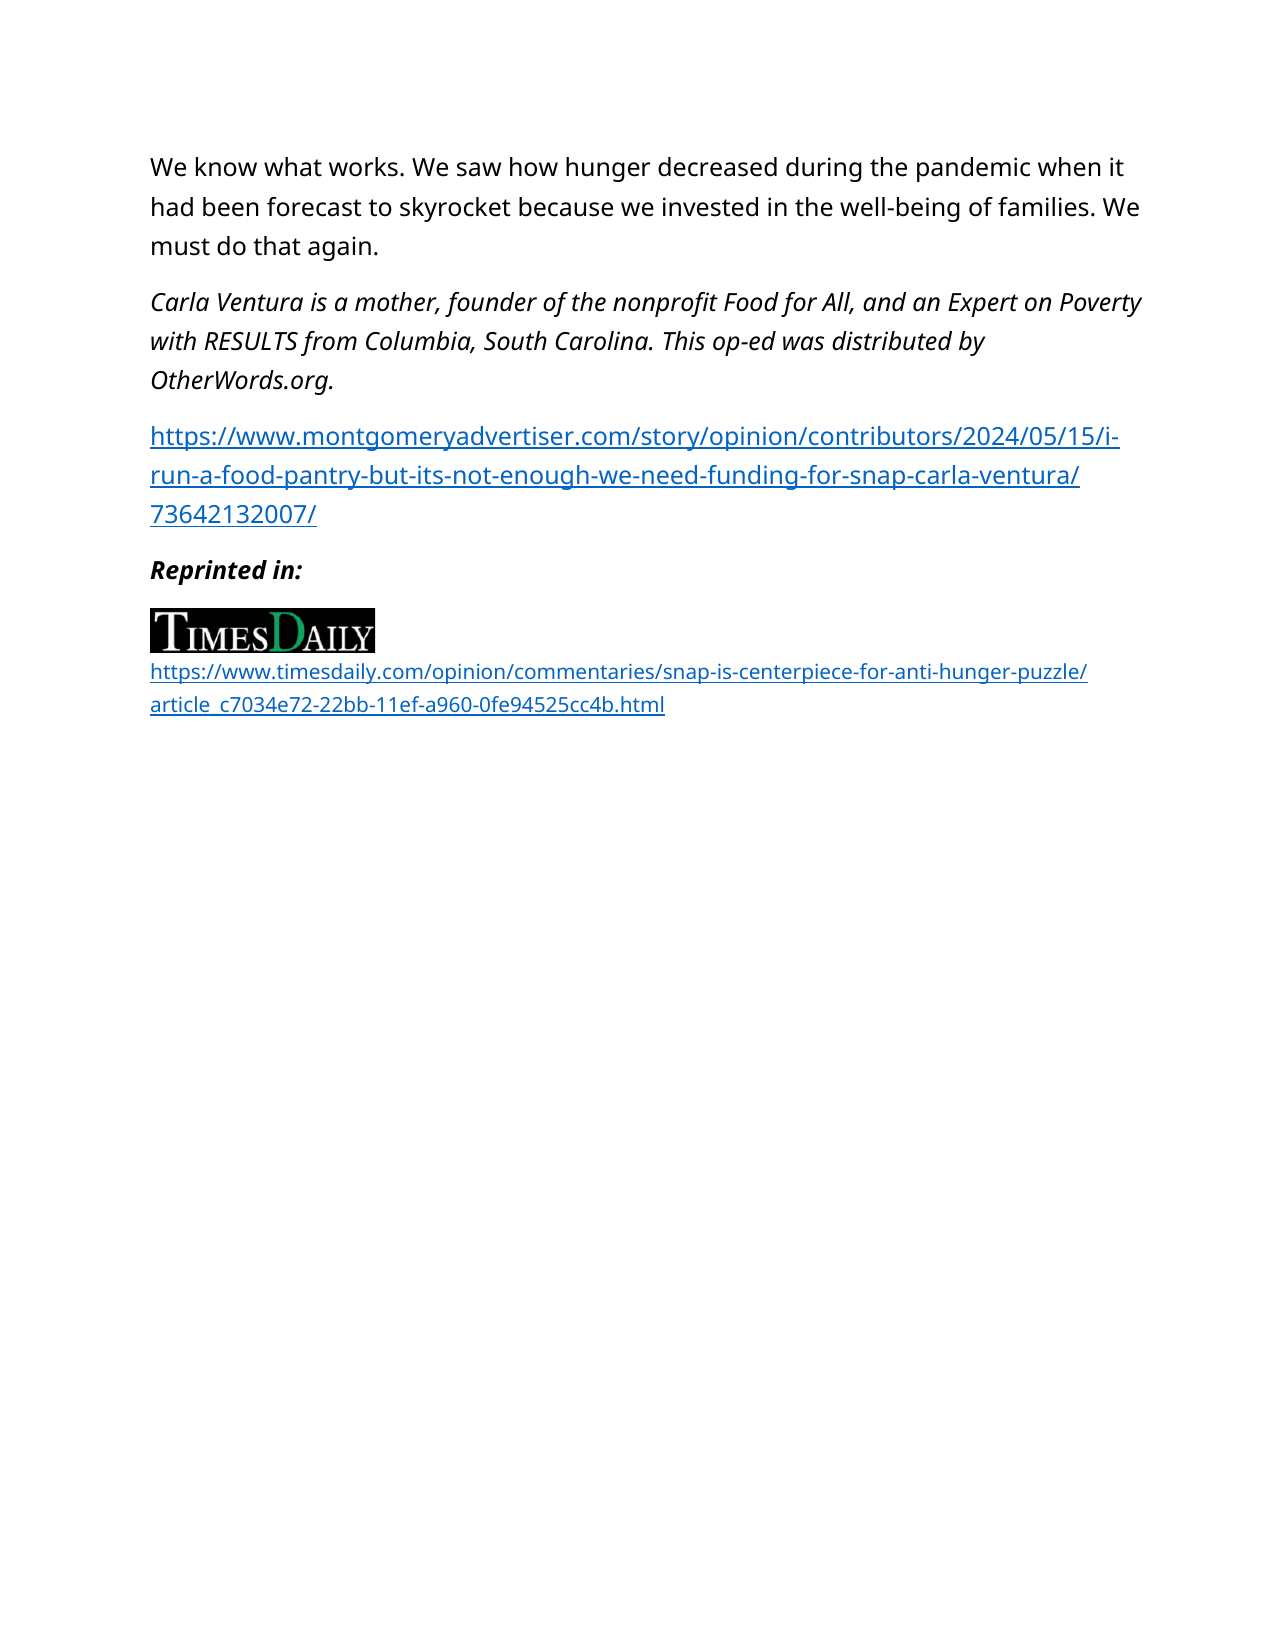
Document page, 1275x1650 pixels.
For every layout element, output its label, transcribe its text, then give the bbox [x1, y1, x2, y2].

text Reprinted in: [150, 552, 1155, 587]
picture [150, 608, 375, 653]
text We know what works. We saw how hunger decreased during the pandemic when it had been forecast to skyrocket because we invested in the well-being of families. We must do that again. [150, 150, 1155, 262]
text Carla Ventura is a mother, founder of the nonprofit Food for All, and an Expert on Poverty with RESULTS from Columbia, South Carolina. This op-ed was distributed by OtherWords.org. [150, 284, 1155, 397]
text https://www.timesdaily.com/opinion/commentaries/snap-is-centerpiece-for-anti-hunger-puzzle/article_c7034e72-22bb-11ef-a960-0fe94525cc4b.html [150, 657, 1155, 718]
text https://www.montgomeryadvertiser.com/story/opinion/contributors/2024/05/15/i-run-a-food-pantry-but-its-not-enough-we-need-funding-for-snap-carla-ventura/73642132007/ [150, 418, 1155, 531]
